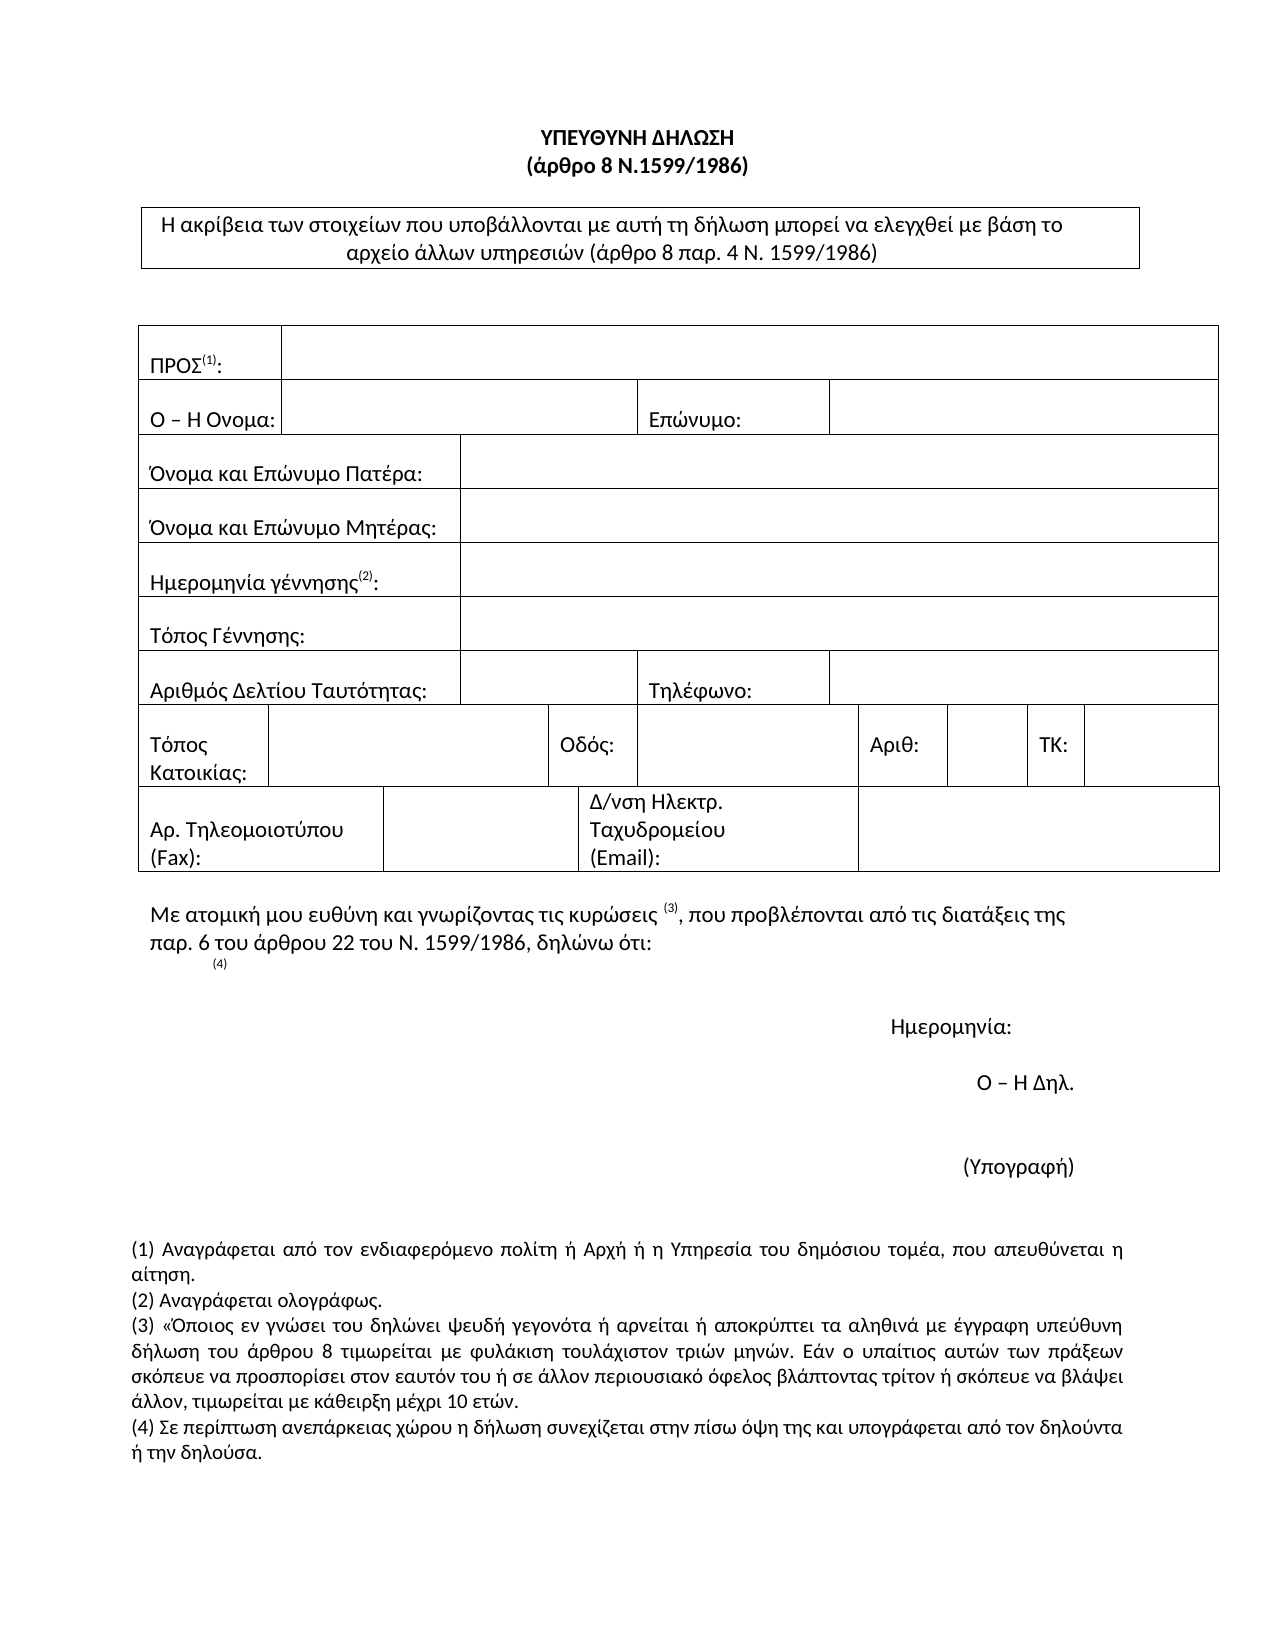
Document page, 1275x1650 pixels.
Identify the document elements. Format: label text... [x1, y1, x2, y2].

subtitle (άρθρο 8 Ν.1599/1986) [150, 151, 1125, 179]
text (4) Σε περίπτωση ανεπάρκειας χώρου η δήλωση συνεχίζεται στην πίσω όψη της και υπογράφεται από τον δηλούντα ή την δηλούσα. [131, 1414, 1125, 1465]
table_cell Επώνυμο: [638, 380, 829, 433]
table_cell [859, 787, 1219, 871]
subtitle ΥΠΕΥΘΥΝΗ ΔΗΛΩΣΗ [150, 123, 1125, 151]
table_cell [282, 380, 637, 433]
text (3) «Όποιος εν γνώσει του δηλώνει ψευδή γεγονότα ή αρνείται ή αποκρύπτει τα αληθινά με έγγραφη υπεύθυνη δήλωση του άρθρου 8 τιμωρείται με φυλάκιση τουλάχιστον τριών μηνών. Εάν ο υπαίτιος αυτών των πράξεων σκόπευε να προσπορίσει στον εαυτόν του ή σε άλλον περιουσιακό όφελος βλάπτοντας τρίτον ή σκόπευε να βλάψει άλλον, τιμωρείται με κάθειρξη μέχρι 10 ετών. [131, 1312, 1125, 1414]
text Ο – Η Δηλ. [150, 1068, 1074, 1096]
table_cell Αριθ: [859, 705, 947, 786]
text (1) Αναγράφεται από τον ενδιαφερόμενο πολίτη ή Αρχή ή η Υπηρεσία του δημόσιου τομέα, που απευθύνεται η αίτηση. [131, 1236, 1125, 1287]
table_cell Ο – Η Όνομα: [139, 380, 281, 433]
table_cell [461, 435, 1218, 487]
text Η ακρίβεια των στοιχείων που υποβάλλονται με αυτή τη δήλωση μπορεί να ελεγχθεί με βάση το αρχείο άλλων υπηρεσιών (άρθρο 8 παρ. 4 Ν. 1599/1986) [142, 208, 1139, 268]
table_cell [461, 489, 1218, 542]
table_cell Τόπος Γέννησης: [139, 597, 460, 650]
table_cell [461, 651, 637, 704]
table_cell Τόπος Κατοικίας: [139, 705, 268, 786]
table_cell [461, 543, 1218, 596]
table_cell [269, 705, 548, 786]
table_header [282, 326, 1218, 379]
table_cell Αρ. Τηλεομοιοτύπου (Fax): [139, 787, 383, 871]
table_cell ΤΚ: [1028, 705, 1084, 786]
table_header ΠΡΟΣ(1): [139, 326, 281, 379]
table_cell Όνομα και Επώνυμο Πατέρα: [139, 435, 460, 487]
table_header Με ατομική μου ευθύνη και γνωρίζοντας τις κυρώσεις (3), που προβλέπονται από τις διατάξεις της παρ. 6 του άρθρου 22 του Ν. 1599/1986, δηλώνω ότι: (4) [139, 900, 1136, 984]
text (2) Αναγράφεται ολογράφως. [131, 1287, 1125, 1312]
table_cell [948, 705, 1027, 786]
table_cell Δ/νση Ηλεκτρ. Ταχυδρομείου (Εmail): [579, 787, 858, 871]
table_cell [384, 787, 578, 871]
table_cell [1085, 705, 1218, 786]
table_cell [638, 705, 858, 786]
table_cell [830, 380, 1218, 433]
table_cell [461, 597, 1218, 650]
table_cell Ημερομηνία γέννησης(2): [139, 543, 460, 596]
text Ημερομηνία: [150, 1012, 1074, 1040]
table_cell Αριθμός Δελτίου Ταυτότητας: [139, 651, 460, 704]
table_cell [830, 651, 1218, 704]
table_cell Όνομα και Επώνυμο Μητέρας: [139, 489, 460, 542]
table_cell Οδός: [549, 705, 637, 786]
text (Υπογραφή) [150, 1152, 1074, 1180]
table_cell Τηλέφωνο: [638, 651, 829, 704]
